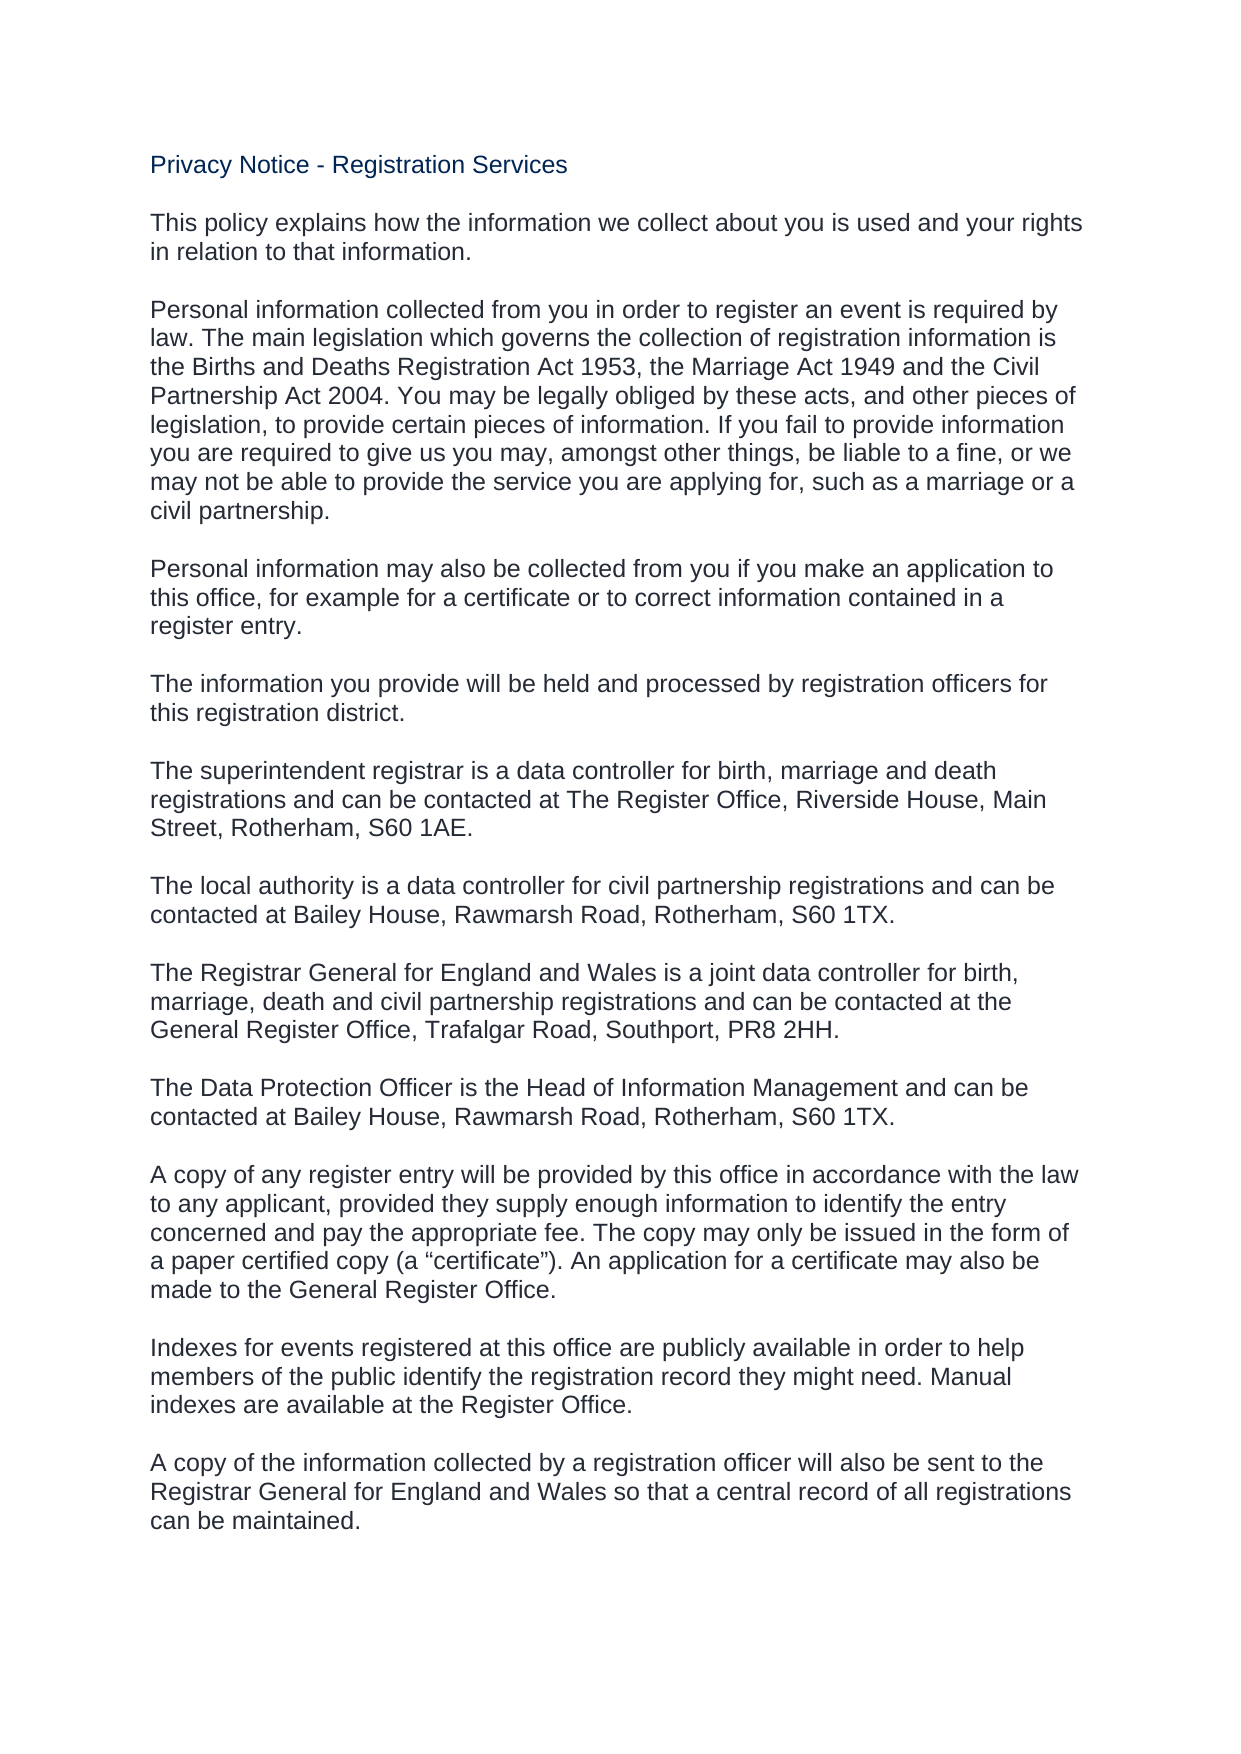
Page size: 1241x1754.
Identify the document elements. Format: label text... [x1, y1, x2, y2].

text A copy of any register entry will be provided by this office in accordance with the law to any applicant, provided they supply enough information to identify the entry concerned and pay the appropriate fee. The copy may only be issued in the form of a paper certified copy (a “certificate”). An application for a certificate may also be made to the General Register Office. [150, 1160, 1090, 1304]
text Personal information may also be collected from you if you make an application to this office, for example for a certificate or to correct information contained in a register entry. [150, 554, 1090, 640]
list Privacy Notice - Registration Services [150, 150, 1090, 179]
text Personal information collected from you in order to register an event is required by law. The main legislation which governs the collection of registration information is the Births and Deaths Registration Act 1953, the Marriage Act 1949 and the Civil Partnership Act 2004. You may be legally obliged by these acts, and other pieces of legislation, to provide certain pieces of information. If you fail to provide information you are required to give us you may, amongst other things, be liable to a fine, or we may not be able to provide the service you are applying for, such as a marriage or a civil partnership. [150, 294, 1090, 524]
text The Registrar General for England and Wales is a joint data controller for birth, marriage, death and civil partnership registrations and can be contacted at the General Register Office, Trafalgar Road, Southport, PR8 2HH. [150, 958, 1090, 1044]
text The information you provide will be held and processed by registration officers for this registration district. [150, 669, 1090, 727]
text The Data Protection Officer is the Head of Information Management and can be contacted at Bailey House, Rawmarsh Road, Rotherham, S60 1TX. [150, 1073, 1090, 1131]
text A copy of the information collected by a registration officer will also be sent to the Registrar General for England and Wales so that a central record of all registrations can be maintained. [150, 1448, 1090, 1534]
text This policy explains how the information we collect about you is used and your rights in relation to that information. [150, 208, 1090, 265]
text The superintendent registrar is a data controller for birth, marriage and death registrations and can be contacted at The Register Office, Riverside House, Main Street, Rotherham, S60 1AE. [150, 756, 1090, 842]
text Indexes for events registered at this office are publicly available in order to help members of the public identify the registration record they might need. Manual indexes are available at the Register Office. [150, 1333, 1090, 1419]
text The local authority is a data controller for civil partnership registrations and can be contacted at Bailey House, Rawmarsh Road, Rotherham, S60 1TX. [150, 871, 1090, 929]
